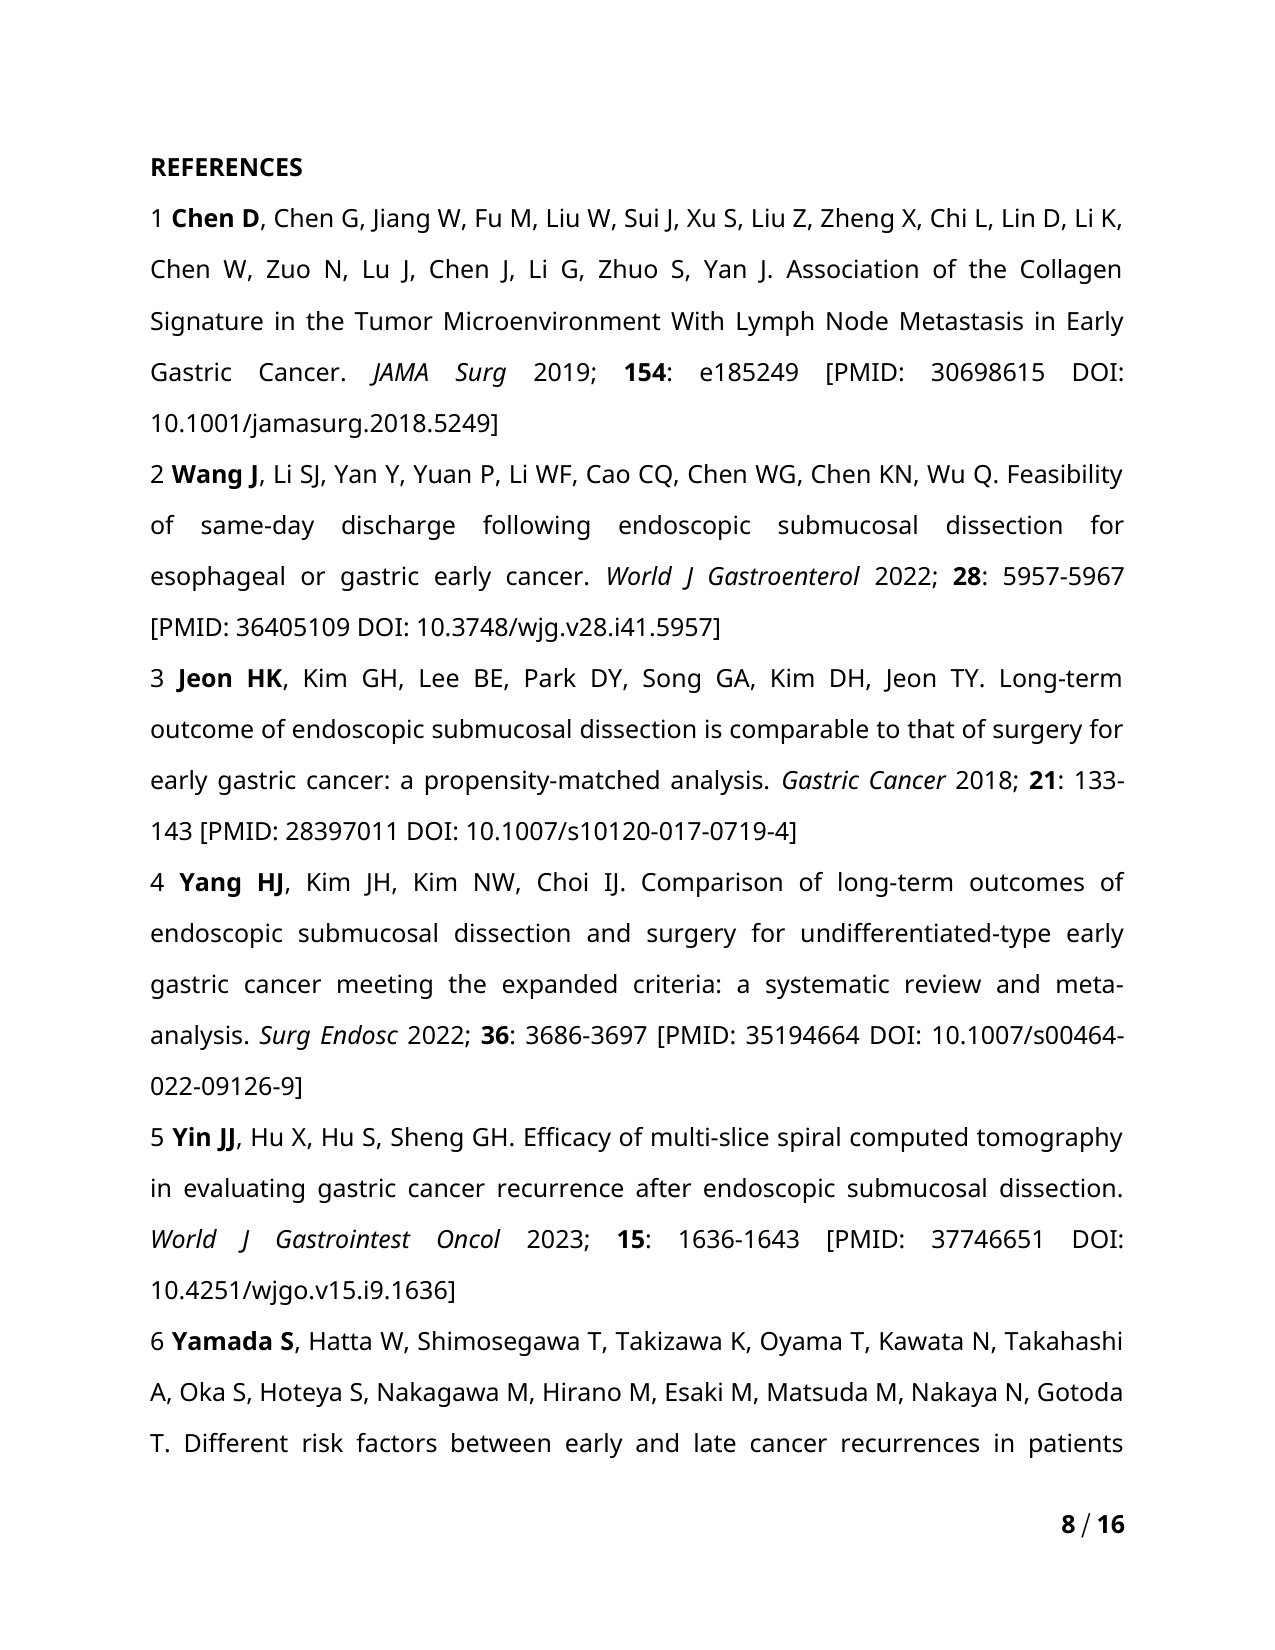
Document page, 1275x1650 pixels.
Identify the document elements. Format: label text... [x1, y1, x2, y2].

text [150, 1324, 1125, 1460]
text 5 Yin JJ, Hu X, Hu S, Sheng GH. Efficacy of multi-slice spiral computed tomography in evaluating gastric cancer recurrence after endoscopic submucosal dissection. World J Gastrointest Oncol 2023; 15: 1636-1643 [PMID: 37746651 DOI: 10.4251/wjgo.v15.i9.1636] [150, 1120, 1125, 1307]
text 1 Chen D, Chen G, Jiang W, Fu M, Liu W, Sui J, Xu S, Liu Z, Zheng X, Chi L, Lin D, Li K, Chen W, Zuo N, Lu J, Chen J, Li G, Zhuo S, Yan J. Association of the Collagen Signature in the Tumor Microenvironment With Lymph Node Metastasis in Early Gastric Cancer. JAMA Surg 2019; 154: e185249 [PMID: 30698615 DOI: 10.1001/jamasurg.2018.5249] [150, 201, 1125, 439]
text 4 Yang HJ, Kim JH, Kim NW, Choi IJ. Comparison of long-term outcomes of endoscopic submucosal dissection and surgery for undifferentiated-type early gastric cancer meeting the expanded criteria: a systematic review and meta-analysis. Surg Endosc 2022; 36: 3686-3697 [PMID: 35194664 DOI: 10.1007/s00464-022-09126-9] [150, 864, 1125, 1103]
text 3 Jeon HK, Kim GH, Lee BE, Park DY, Song GA, Kim DH, Jeon TY. Long-term outcome of endoscopic submucosal dissection is comparable to that of surgery for early gastric cancer: a propensity-matched analysis. Gastric Cancer 2018; 21: 133-143 [PMID: 28397011 DOI: 10.1007/s10120-017-0719-4] [150, 660, 1125, 848]
text REFERENCES [150, 150, 1125, 184]
text 2 Wang J, Li SJ, Yan Y, Yuan P, Li WF, Cao CQ, Chen WG, Chen KN, Wu Q. Feasibility of same-day discharge following endoscopic submucosal dissection for esophageal or gastric early cancer. World J Gastroenterol 2022; 28: 5957-5967 [PMID: 36405109 DOI: 10.3748/wjg.v28.i41.5957] [150, 456, 1125, 643]
